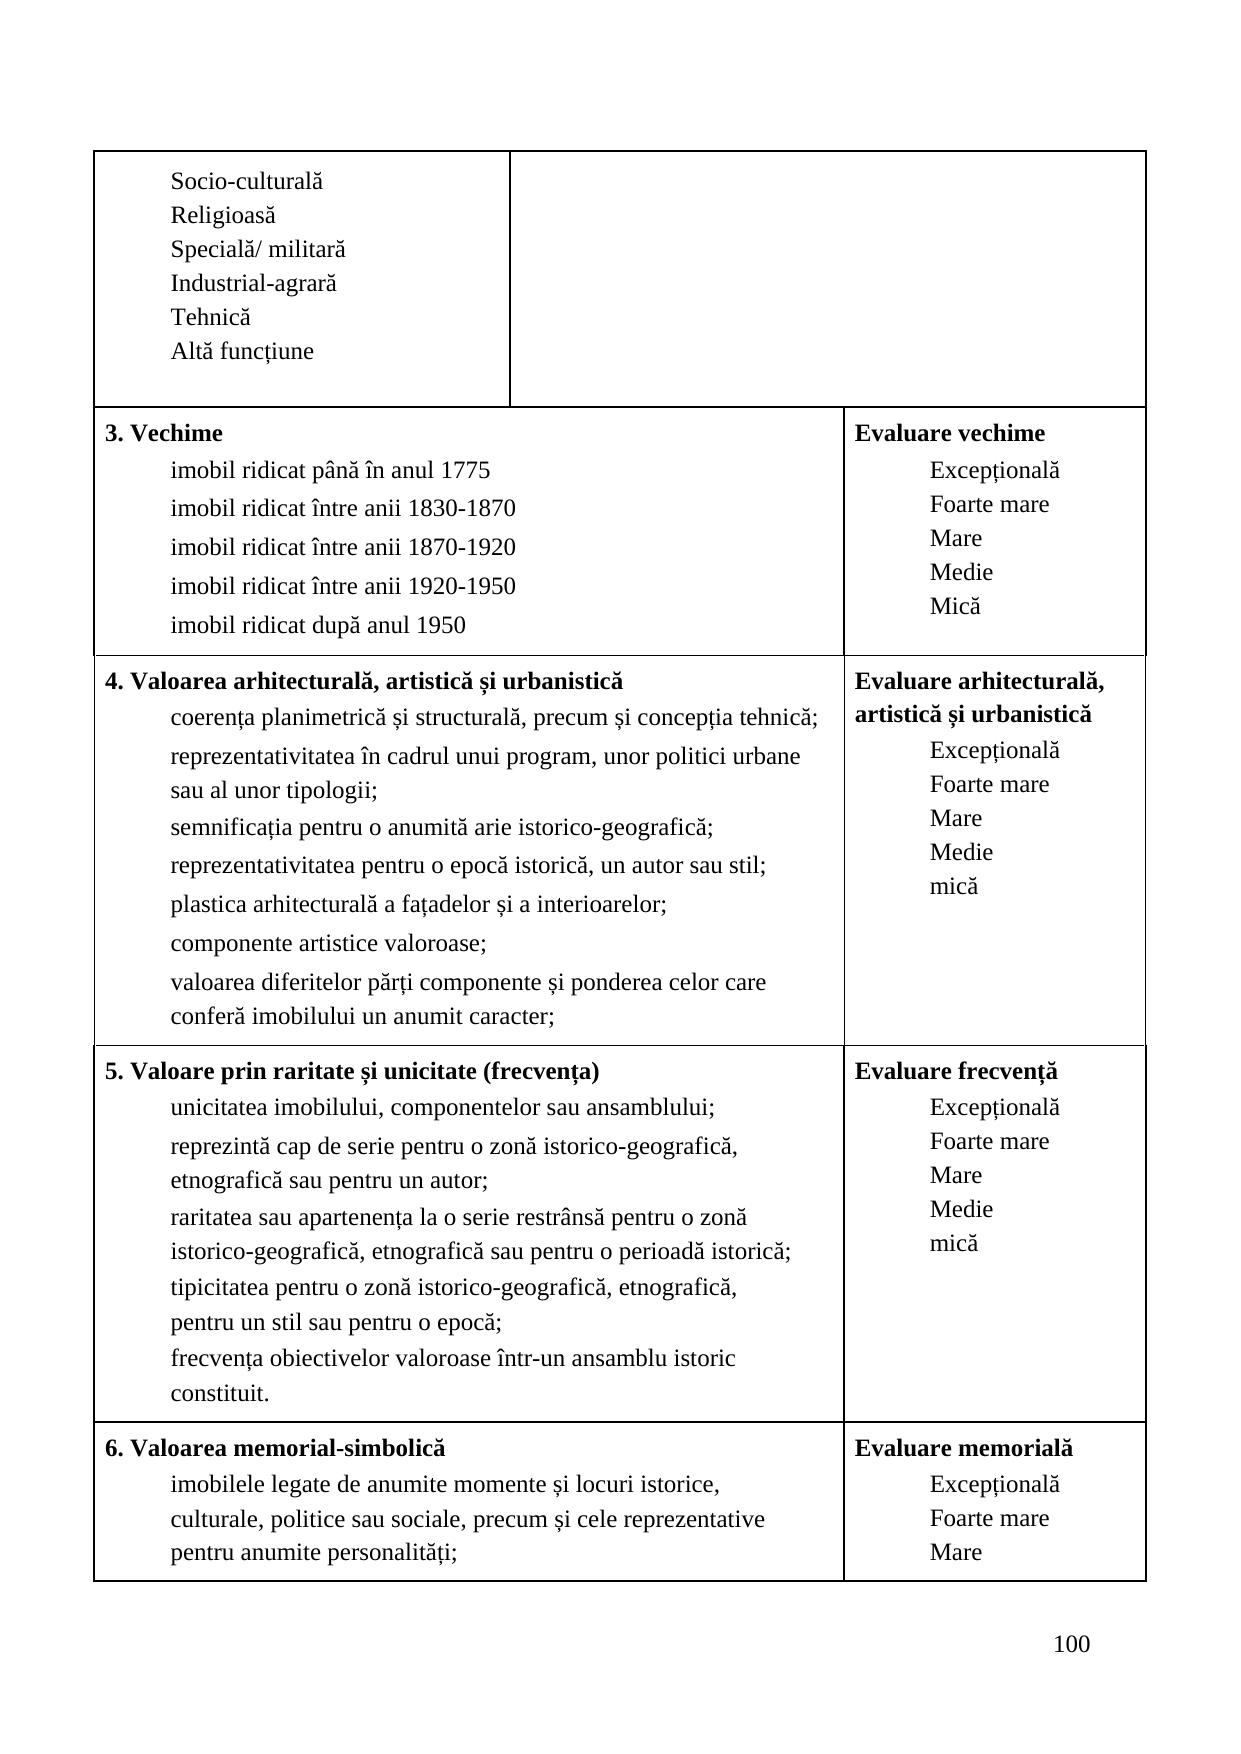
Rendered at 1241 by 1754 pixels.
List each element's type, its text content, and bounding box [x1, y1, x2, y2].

table_cell 4. Valoarea arhitecturală, artistică și urbanistică coerența planimetrică și structurală, precum și concepția tehnică; reprezentativitatea în cadrul unui program, unor politici urbane sau al unor tipologii; semnificația pentru o anumită arie istorico-geografică; reprezentativitatea pentru o epocă istorică, un autor sau stil; plastica arhitecturală a fațadelor și a interioarelor; componente artistice valoroase; valoarea diferitelor părți componente și ponderea celor care conferă imobilului un anumit caracter; [95, 656, 844, 1044]
table_cell 5. Valoare prin raritate și unicitate (frecvența) unicitatea imobilului, componentelor sau ansamblului; reprezintă cap de serie pentru o zonă istorico-geografică, etnografică sau pentru un autor; raritatea sau apartenența la o serie restrânsă pentru o zonă istorico-geografică, etnografică sau pentru o perioadă istorică; tipicitatea pentru o zonă istorico-geografică, etnografică, pentru un stil sau pentru o epocă; frecvența obiectivelor valoroase într-un ansamblu istoric constituit. [95, 1046, 843, 1421]
table_cell Evaluare vechime Excepțională Foarte mare Mare Medie Mică [845, 408, 1145, 655]
table_cell 3. Vechime imobil ridicat până în anul 1775 imobil ridicat între anii 1830-1870 imobil ridicat între anii 1870-1920 imobil ridicat între anii 1920-1950 imobil ridicat după anul 1950 [95, 408, 843, 655]
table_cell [511, 152, 1145, 406]
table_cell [95, 152, 509, 406]
table_cell Evaluare frecvență Excepțională Foarte mare Mare Medie mică [845, 1045, 1145, 1421]
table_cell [845, 1423, 1145, 1580]
table_cell Evaluare arhitecturală, artistică și urbanistică Excepțională Foarte mare Mare Medie mică [845, 655, 1145, 1044]
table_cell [95, 1423, 843, 1580]
